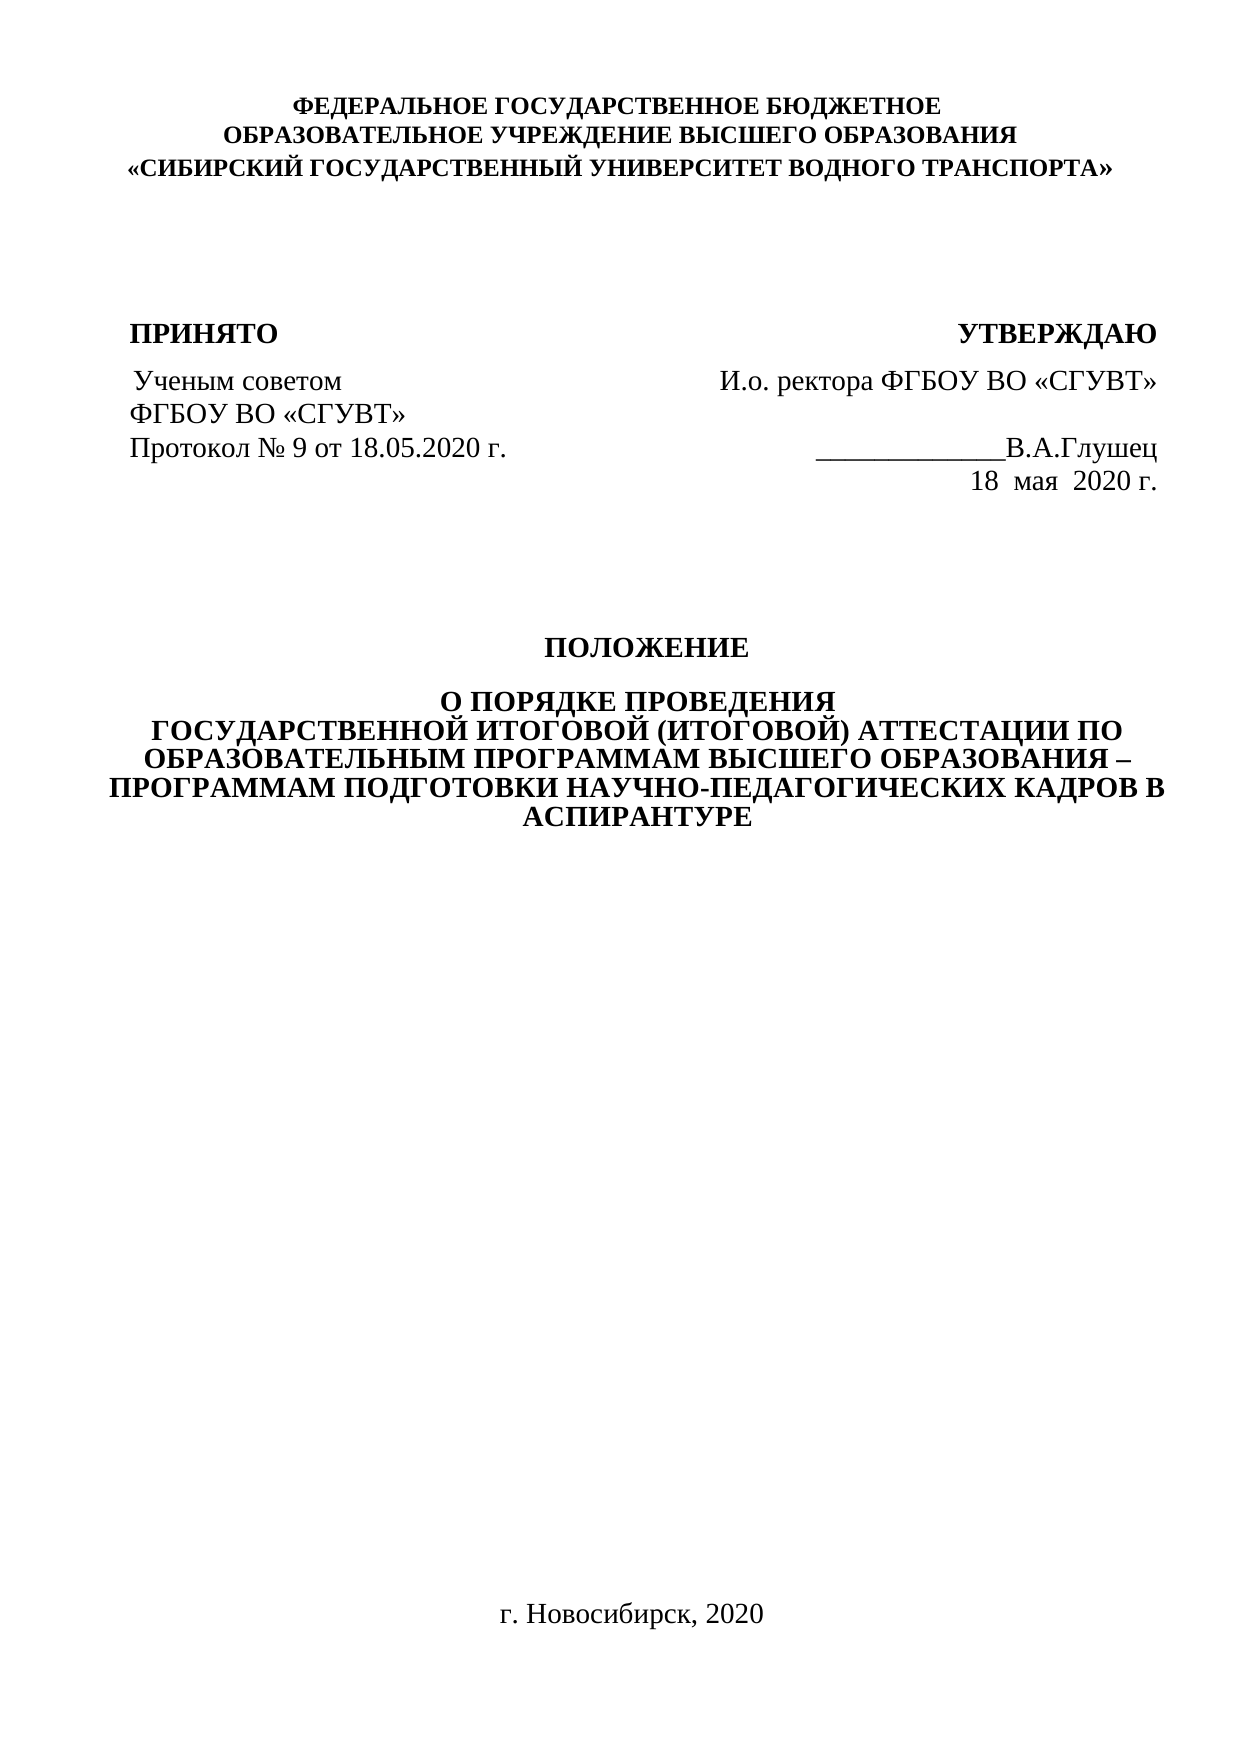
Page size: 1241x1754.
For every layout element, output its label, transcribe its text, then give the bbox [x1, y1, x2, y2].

text г. Новосибирск, 2020 [147, 1596, 1117, 1629]
table_header ПРИНЯТО Ученым советом ФГБОУ ВО «СГУВТ» Протокол № 9 от 18.05.2020 г. [118, 317, 646, 530]
text ПОЛОЖЕНИЕ [129, 640, 1164, 662]
table_header УТВЕРЖДАЮ И.о. ректора ФГБОУ ВО «СГУВТ» _____________В.А.Глушец 18 мая 2020 г. [646, 317, 1174, 530]
text ФЕДЕРАЛЬНОЕ ГОСУДАРСТВЕННОЕ БЮДЖЕТНОЕ ОБРАЗОВАТЕЛЬНОЕ УЧРЕЖДЕНИЕ ВЫСШЕГО ОБРАЗОВАНИЯ «СИБИРСКИЙ ГОСУДАРСТВЕННЫЙ УНИВЕРСИТЕТ ВОДНОГО ТРАНСПОРТА» [0, 91, 1240, 182]
text О ПОРЯДКЕ ПРОВЕДЕНИЯ [106, 689, 1164, 718]
text ГОСУДАРСТВЕННОЙ ИТОГОВОЙ (ИТОГОВОЙ) АТТЕСТАЦИИ ПО ОБРАЗОВАТЕЛЬНЫМ ПРОГРАММАМ ВЫСШЕГО ОБРАЗОВАНИЯ – ПРОГРАММАМ ПОДГОТОВКИ НАУЧНО-ПЕДАГОГИЧЕСКИХ КАДРОВ В АСПИРАНТУРЕ [106, 718, 1164, 832]
